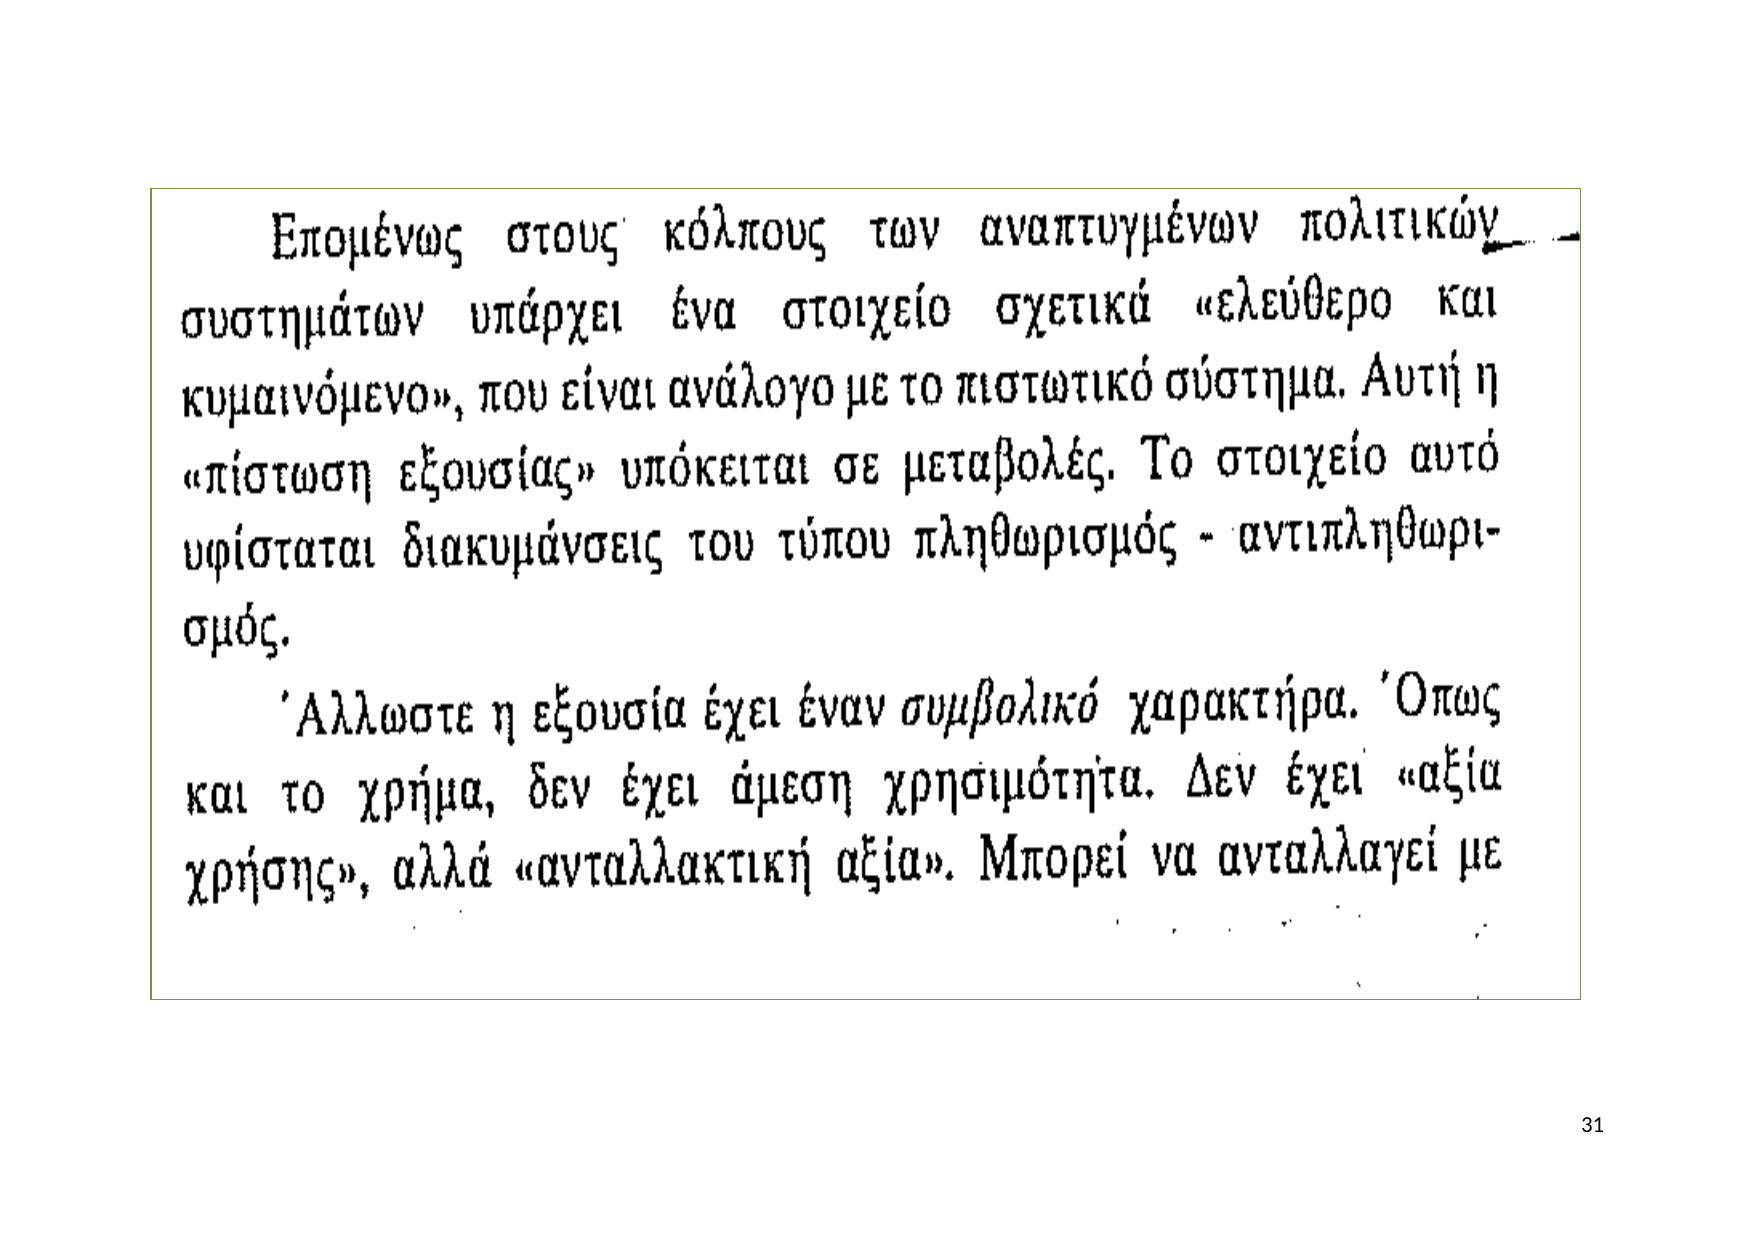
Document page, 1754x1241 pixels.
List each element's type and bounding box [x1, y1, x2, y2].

picture [152, 189, 1580, 999]
